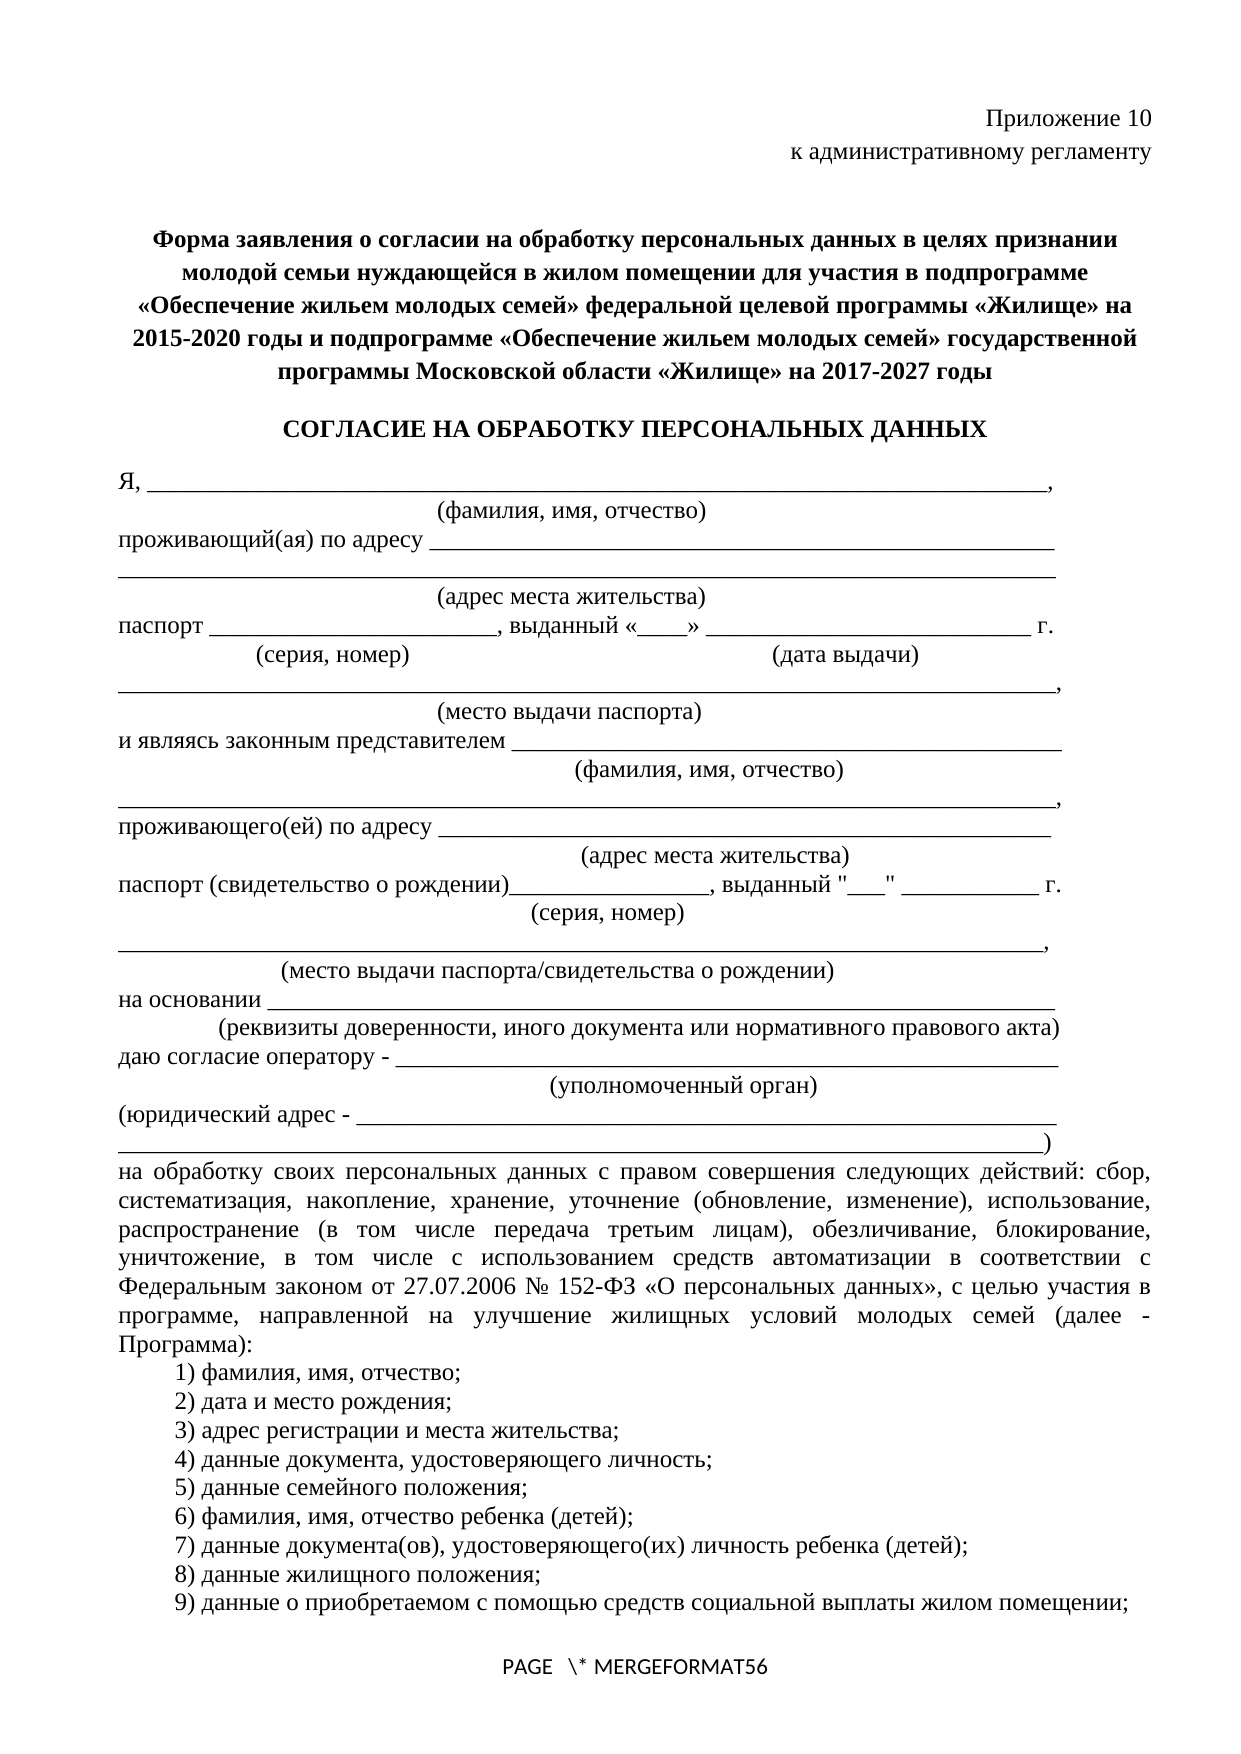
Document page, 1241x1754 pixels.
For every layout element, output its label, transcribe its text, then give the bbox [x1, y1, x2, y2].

text (адрес места жительства) [118, 581, 1152, 610]
text __________________________________________________________________________, [118, 926, 1152, 955]
text 9) данные о приобретаемом с помощью средств социальной выплаты жилом помещении; [118, 1587, 1152, 1616]
text (юридический адрес - ________________________________________________________ [118, 1099, 1152, 1127]
text (серия, номер) [118, 897, 1152, 926]
text и являясь законным представителем ____________________________________________ [118, 725, 1152, 754]
text на обработку своих персональных данных с правом совершения следующих действий: сбор, систематизация, накопление, хранение, уточнение (обновление, изменение), использование, распространение (в том числе передача третьим лицам), обезличивание, блокирование, уничтожение, в том числе с использованием средств автоматизации в соответствии с Федеральным законом от 27.07.2006 № 152-ФЗ «О персональных данных», с целью участия в программе, направленной на улучшение жилищных условий молодых семей (далее - Программа): [118, 1156, 1152, 1357]
text паспорт (свидетельство о рождении)________________, выданный "___" ___________ г. [118, 869, 1152, 897]
text проживающий(ая) по адресу __________________________________________________ [118, 524, 1152, 552]
text даю согласие оператору - _____________________________________________________ [118, 1041, 1152, 1070]
text Я, ________________________________________________________________________, [118, 466, 1152, 495]
text 1) фамилия, имя, отчество; [118, 1357, 1152, 1386]
text Форма заявления о согласии на обработку персональных данных в целях признании молодой семьи нуждающейся в жилом помещении для участия в подпрограмме «Обеспечение жильем молодых семей» федеральной целевой программы «Жилище» на 2015-2020 годы и подпрограмме «Обеспечение жильем молодых семей» государственной программы Московской области «Жилище» на 2017-2027 годы [118, 224, 1152, 384]
text (серия, номер) (дата выдачи) [118, 639, 1152, 667]
text ___________________________________________________________________________ [118, 552, 1152, 581]
text 2) дата и место рождения; [118, 1386, 1152, 1415]
text (адрес места жительства) [118, 840, 1152, 869]
text СОГЛАСИЕ НА ОБРАБОТКУ ПЕРСОНАЛЬНЫХ ДАННЫХ [118, 414, 1152, 442]
text ___________________________________________________________________________, [118, 782, 1152, 811]
text паспорт _______________________, выданный «____» __________________________ г. [118, 610, 1152, 639]
text 4) данные документа, удостоверяющего личность; [118, 1444, 1152, 1472]
text (уполномоченный орган) [118, 1070, 1152, 1099]
text (фамилия, имя, отчество) [118, 754, 1152, 782]
text проживающего(ей) по адресу _________________________________________________ [118, 811, 1152, 840]
text 7) данные документа(ов), удостоверяющего(их) личность ребенка (детей); [118, 1530, 1152, 1559]
text к административному регламенту [118, 136, 1152, 165]
text (фамилия, имя, отчество) [118, 495, 1152, 524]
text Приложение 10 [118, 103, 1152, 132]
text (место выдачи паспорта) [118, 696, 1152, 725]
text ___________________________________________________________________________, [118, 667, 1152, 696]
text __________________________________________________________________________) [118, 1127, 1152, 1156]
text 8) данные жилищного положения; [118, 1559, 1152, 1587]
text 5) данные семейного положения; [118, 1472, 1152, 1501]
text на основании _______________________________________________________________ [118, 984, 1152, 1012]
text 6) фамилия, имя, отчество ребенка (детей); [118, 1501, 1152, 1530]
text (реквизиты доверенности, иного документа или нормативного правового акта) [118, 1012, 1152, 1041]
text (место выдачи паспорта/свидетельства о рождении) [118, 955, 1152, 984]
text 3) адрес регистрации и места жительства; [118, 1415, 1152, 1444]
